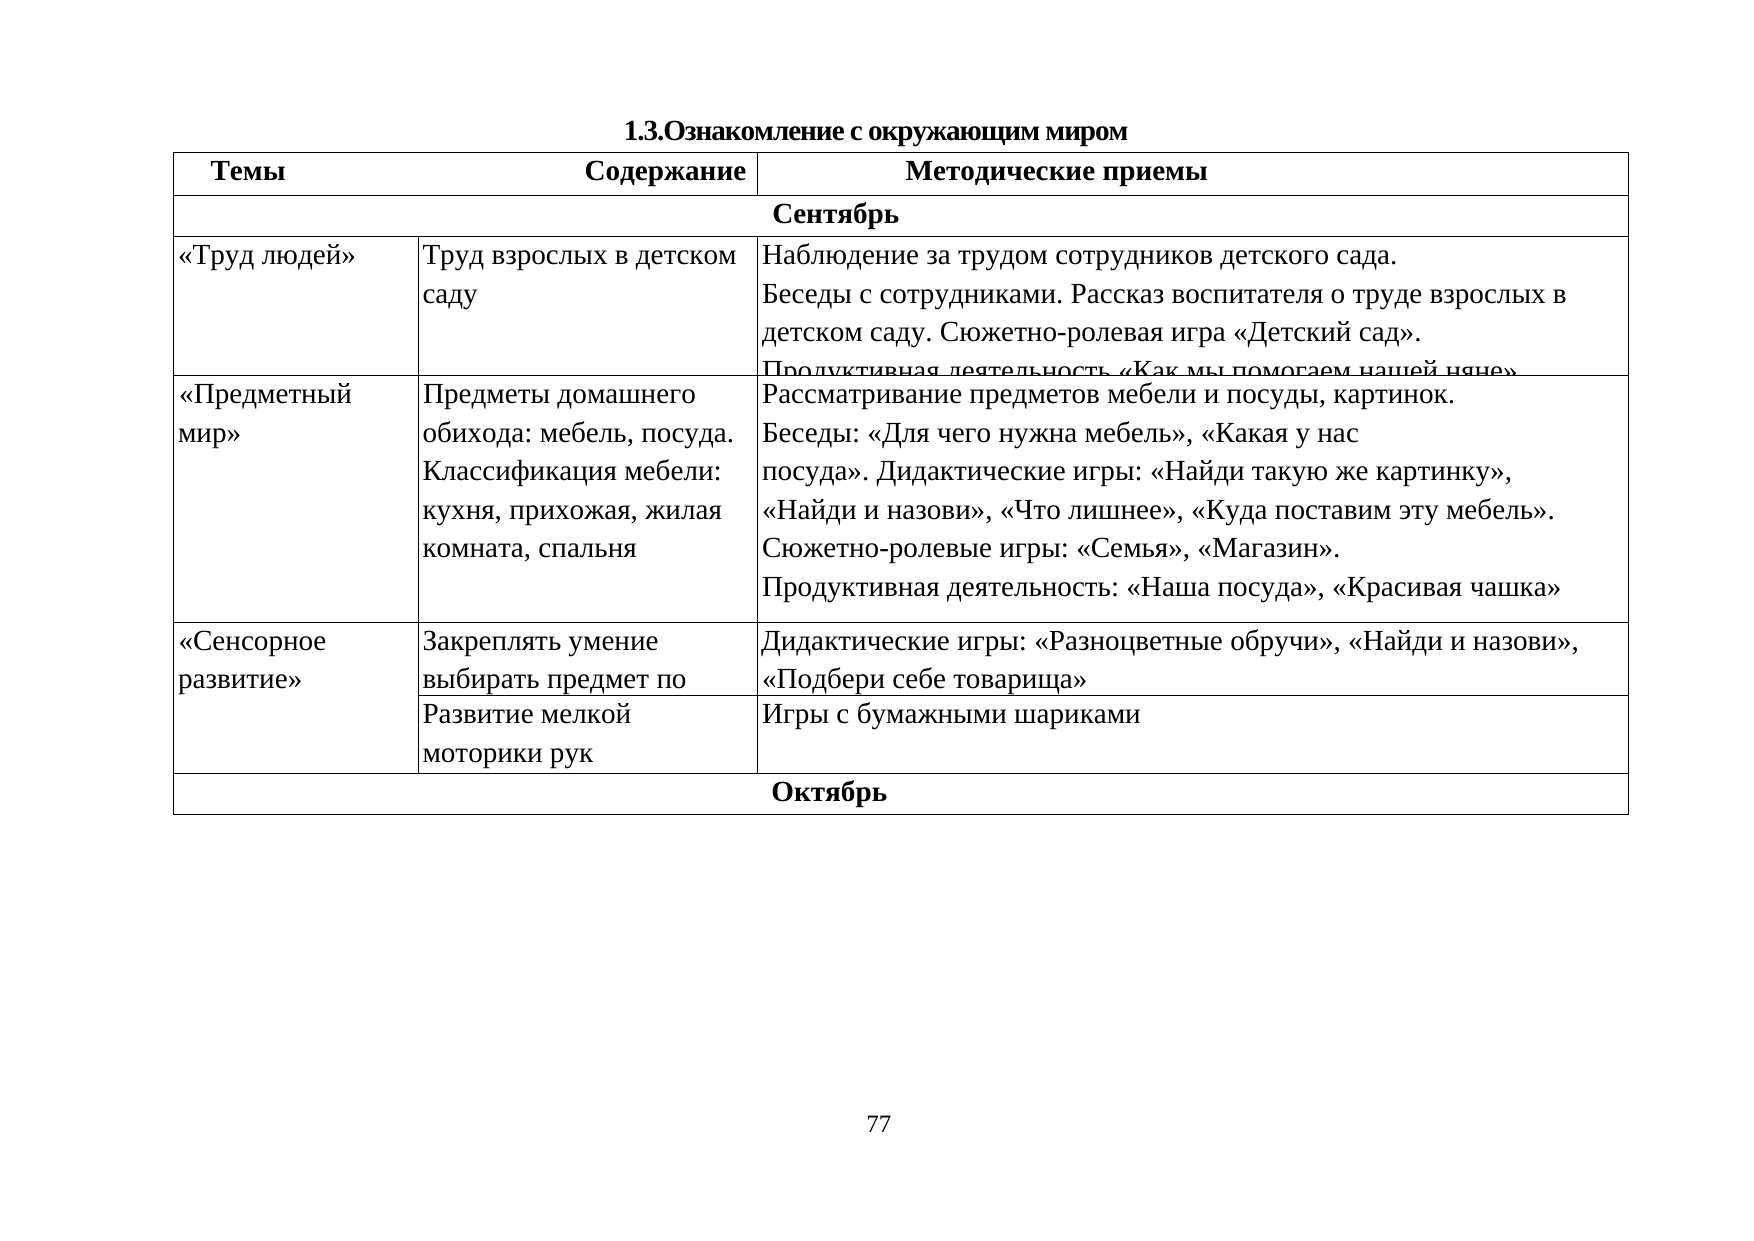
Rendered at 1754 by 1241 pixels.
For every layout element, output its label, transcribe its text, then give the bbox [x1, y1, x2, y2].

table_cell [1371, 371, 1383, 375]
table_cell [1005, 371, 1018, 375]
table_cell [174, 695, 418, 773]
table_cell Закреплять умение выбирать предмет по цвету [419, 623, 757, 695]
table_cell Наблюдение за трудом сотрудников детского сада. Беседы с сотрудниками. Рассказ воспитателя о труде взрослых в детском саду. Сюжетно-ролевая игра «Детский сад». Продуктивная деятельность «Как мы помогаем нашей няне» [1515, 237, 1628, 375]
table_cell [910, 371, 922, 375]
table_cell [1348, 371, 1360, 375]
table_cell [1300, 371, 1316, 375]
table_cell Октябрь [174, 774, 1628, 814]
table_cell Предметы домашнего обихода: мебель, посуда. Классификация мебели: кухня, прихожая, жилая комната, спальня [419, 376, 757, 622]
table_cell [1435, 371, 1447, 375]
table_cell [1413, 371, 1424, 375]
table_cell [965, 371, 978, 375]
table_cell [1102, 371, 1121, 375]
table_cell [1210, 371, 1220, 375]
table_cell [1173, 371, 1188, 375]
table_cell «Сенсорное развитие» [174, 623, 418, 695]
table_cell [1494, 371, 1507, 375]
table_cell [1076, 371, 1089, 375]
table_cell Труд взрослых в детском саду [419, 237, 757, 375]
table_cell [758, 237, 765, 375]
table_cell Развитие мелкой моторики рук [419, 696, 757, 773]
table_cell «Предметный мир» [174, 376, 418, 622]
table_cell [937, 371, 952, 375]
table_cell Сентябрь [174, 196, 1628, 236]
table_header Темы Содержание [174, 153, 757, 195]
table_cell Игры с бумажными шариками [758, 696, 1628, 773]
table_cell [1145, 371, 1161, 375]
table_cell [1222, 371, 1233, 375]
table_cell Дидактические игры: «Разноцветные обручи», «Найди и назови», «Подбери себе товарища» [758, 623, 1628, 695]
table_cell «Труд людей» [174, 237, 418, 375]
text 1.3.Ознакомление с окружающим миром [118, 113, 1634, 147]
table_cell Рассматривание предметов мебели и посуды, картинок. Беседы: «Для чего нужна мебель», «Какая у нас посуда». Дидактические игры: «Найди такую же картинку», «Найди и назови», «Что лишнее», «Куда поставим эту мебель». Сюжетно-ролевые игры: «Семья», «Магазин». Продуктивная деятельность: «Наша посуда», «Красивая чашка» [758, 376, 1628, 622]
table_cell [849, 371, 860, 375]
table_header Методические приемы [758, 153, 1628, 195]
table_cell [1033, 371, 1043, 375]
